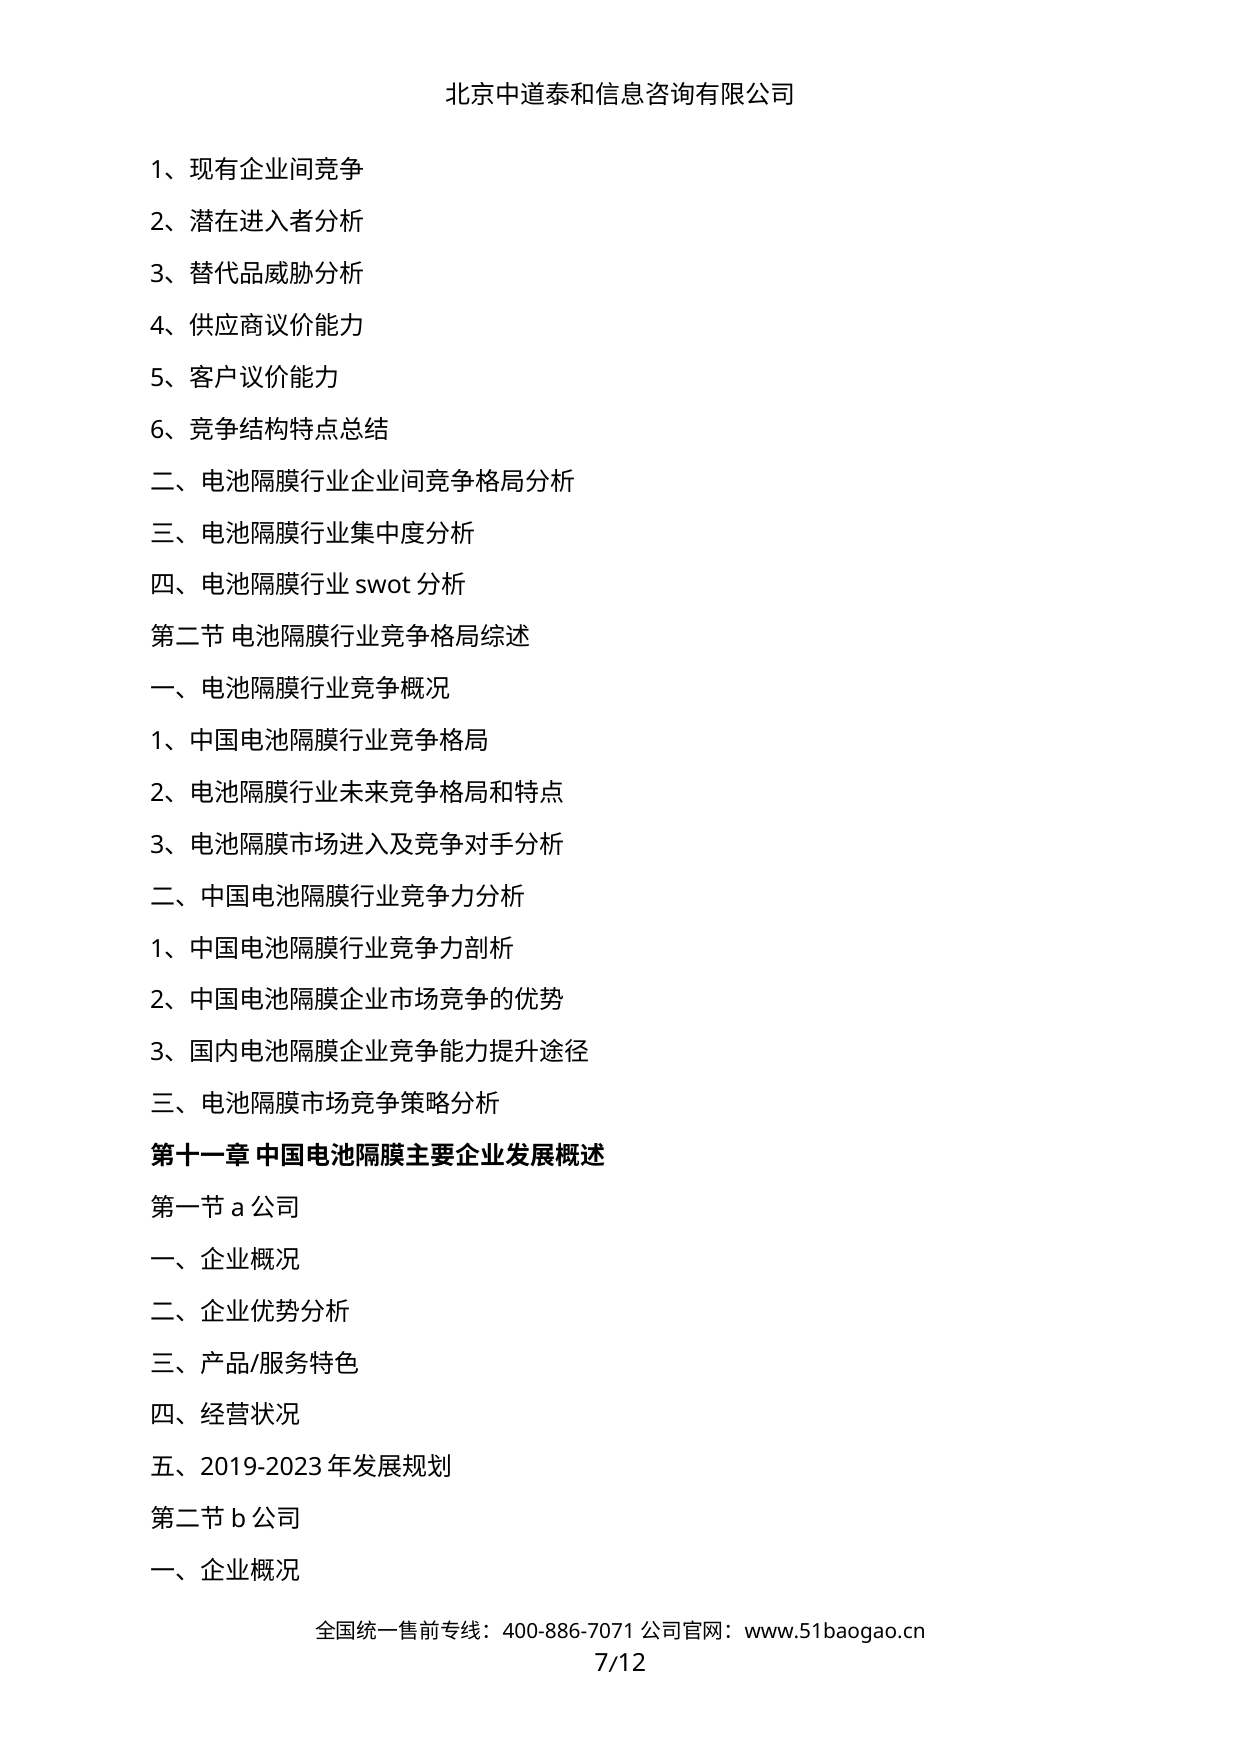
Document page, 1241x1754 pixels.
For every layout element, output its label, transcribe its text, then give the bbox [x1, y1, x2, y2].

text 1、现有企业间竞争 [150, 150, 1090, 186]
text 二、电池隔膜行业企业间竞争格局分析 [150, 461, 1090, 497]
text 三、产品/服务特色 [150, 1343, 1090, 1379]
text 四、经营状况 [150, 1395, 1090, 1431]
text 一、企业概况 [150, 1239, 1090, 1276]
text 一、电池隔膜行业竞争概况 [150, 669, 1090, 705]
text 二、企业优势分析 [150, 1291, 1090, 1327]
text 2、电池隔膜行业未来竞争格局和特点 [150, 772, 1090, 809]
text 第二节 电池隔膜行业竞争格局综述 [150, 617, 1090, 653]
text 第二节 b公司 [150, 1499, 1090, 1535]
text 4、供应商议价能力 [150, 306, 1090, 342]
text 第十一章 中国电池隔膜主要企业发展概述 [150, 1136, 1090, 1172]
text 3、国内电池隔膜企业竞争能力提升途径 [150, 1032, 1090, 1068]
text 1、中国电池隔膜行业竞争力剖析 [150, 928, 1090, 964]
text 1、中国电池隔膜行业竞争格局 [150, 721, 1090, 757]
text 一、企业概况 [150, 1551, 1090, 1587]
text 二、中国电池隔膜行业竞争力分析 [150, 876, 1090, 912]
text 2、潜在进入者分析 [150, 202, 1090, 238]
text 五、2019-2023年发展规划 [150, 1447, 1090, 1483]
text 四、电池隔膜行业swot分析 [150, 565, 1090, 601]
text 三、电池隔膜市场竞争策略分析 [150, 1084, 1090, 1120]
text 6、竞争结构特点总结 [150, 409, 1090, 446]
text 第一节 a公司 [150, 1187, 1090, 1224]
text 3、电池隔膜市场进入及竞争对手分析 [150, 824, 1090, 861]
text 三、电池隔膜行业集中度分析 [150, 513, 1090, 549]
text 5、客户议价能力 [150, 357, 1090, 394]
text 2、中国电池隔膜企业市场竞争的优势 [150, 980, 1090, 1016]
text 3、替代品威胁分析 [150, 254, 1090, 290]
